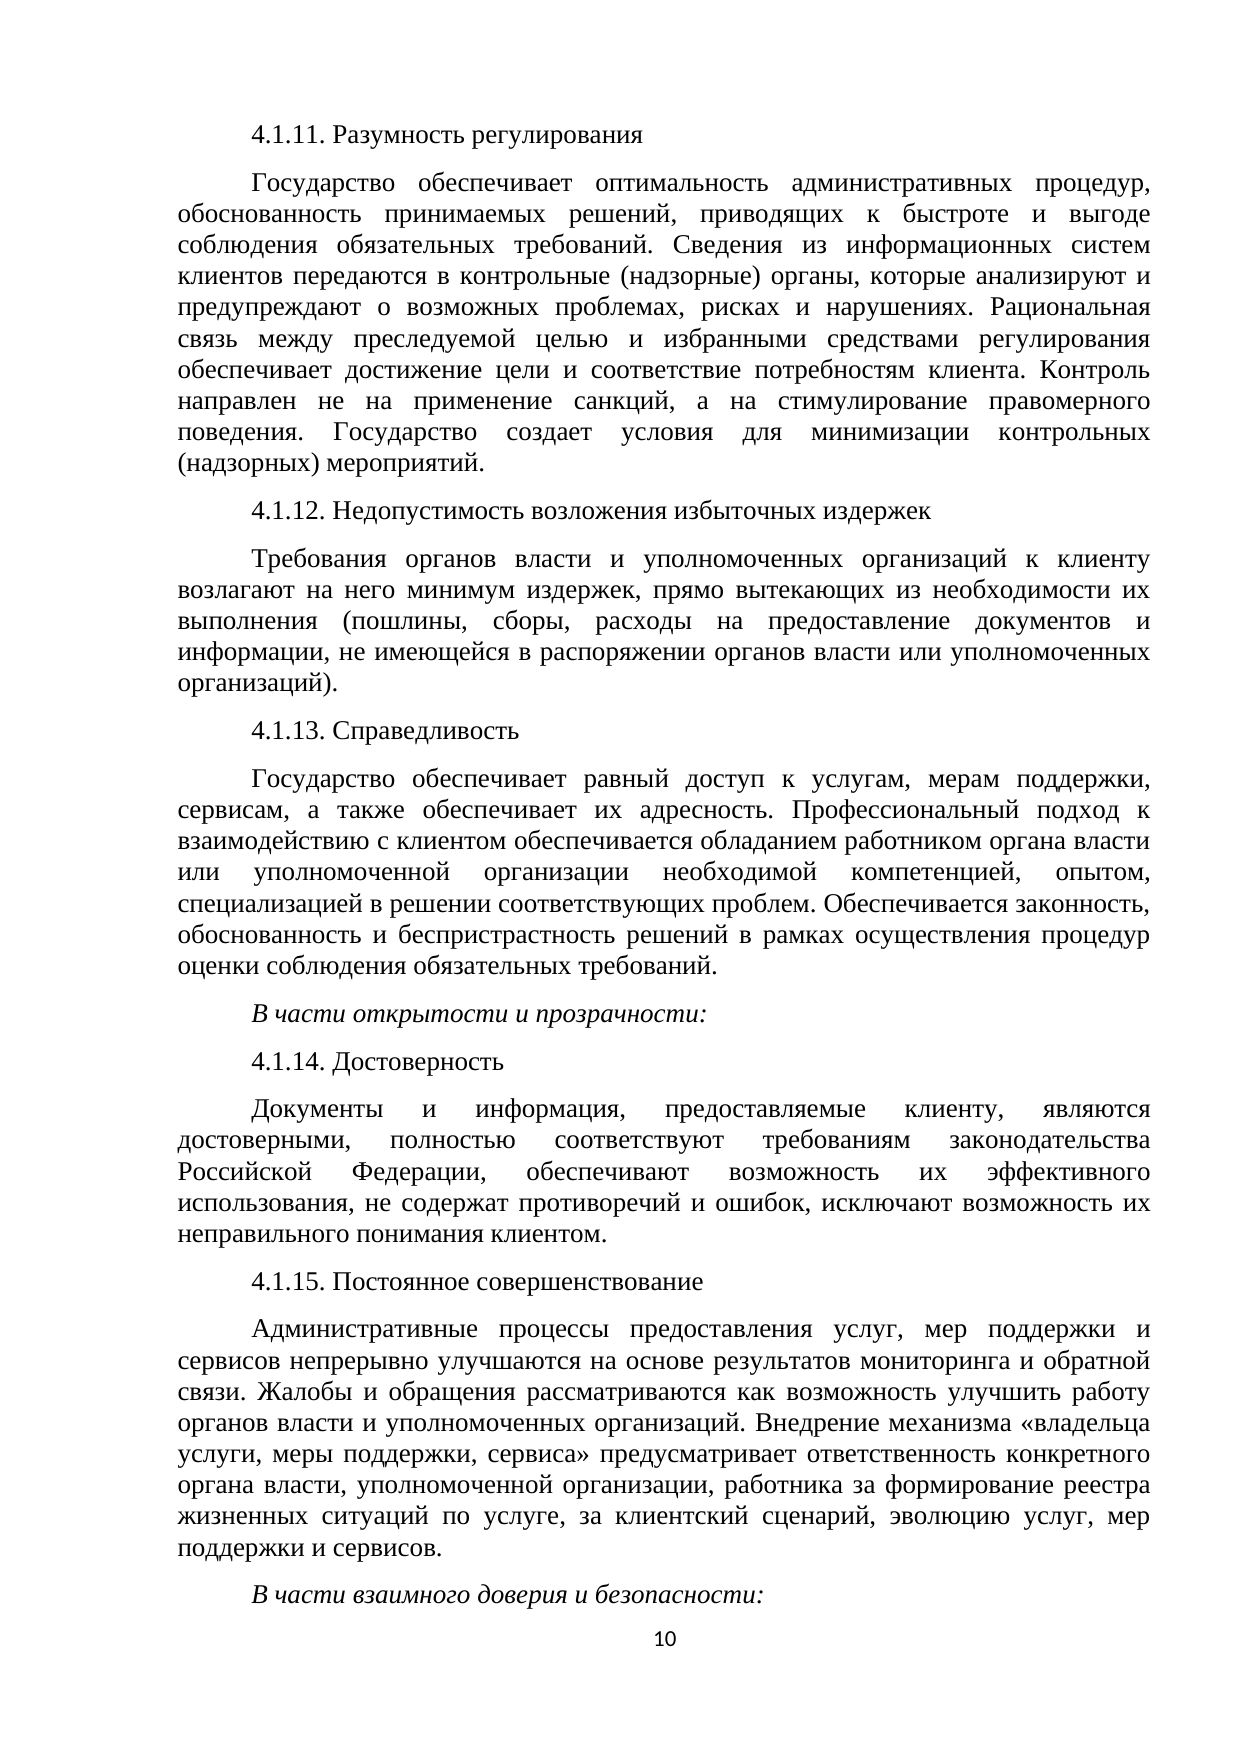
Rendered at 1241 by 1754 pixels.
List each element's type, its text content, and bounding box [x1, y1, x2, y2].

text 4.1.11. Разумность регулирования [177, 118, 1152, 149]
text 4.1.15. Постоянное совершенствование [177, 1265, 1152, 1296]
text 4.1.12. Недопустимость возложения избыточных издержек [177, 494, 1152, 525]
text В части взаимного доверия и безопасности: [177, 1578, 1152, 1609]
text Административные процессы предоставления услуг, мер поддержки и сервисов непрерывно улучшаются на основе результатов мониторинга и обратной связи. Жалобы и обращения рассматриваются как возможность улучшить работу органов власти и уполномоченных организаций. Внедрение механизма «владельца услуги, меры поддержки, сервиса» предусматривает ответственность конкретного органа власти, уполномоченной организации, работника за формирование реестра жизненных ситуаций по услуге, за клиентский сценарий, эволюцию услуг, мер поддержки и сервисов. [177, 1313, 1152, 1562]
text Государство обеспечивает оптимальность административных процедур, обоснованность принимаемых решений, приводящих к быстроте и выгоде соблюдения обязательных требований. Сведения из информационных систем клиентов передаются в контрольные (надзорные) органы, которые анализируют и предупреждают о возможных проблемах, рисках и нарушениях. Рациональная связь между преследуемой целью и избранными средствами регулирования обеспечивает достижение цели и соответствие потребностям клиента. Контроль направлен не на применение санкций, а на стимулирование правомерного поведения. Государство создает условия для минимизации контрольных (надзорных) мероприятий. [177, 166, 1152, 477]
text 4.1.13. Справедливость [177, 714, 1152, 745]
text Государство обеспечивает равный доступ к услугам, мерам поддержки, сервисам, а также обеспечивает их адресность. Профессиональный подход к взаимодействию с клиентом обеспечивается обладанием работником органа власти или уполномоченной организации необходимой компетенцией, опытом, специализацией в решении соответствующих проблем. Обеспечивается законность, обоснованность и беспристрастность решений в рамках осуществления процедур оценки соблюдения обязательных требований. [177, 762, 1152, 980]
text Документы и информация, предоставляемые клиенту, являются достоверными, полностью соответствуют требованиям законодательства Российской Федерации, обеспечивают возможность их эффективного использования, не содержат противоречий и ошибок, исключают возможность их неправильного понимания клиентом. [177, 1092, 1152, 1248]
text В части открытости и прозрачности: [177, 997, 1152, 1028]
text 4.1.14. Достоверность [177, 1044, 1152, 1076]
text Требования органов власти и уполномоченных организаций к клиенту возлагают на него минимум издержек, прямо вытекающих из необходимости их выполнения (пошлины, сборы, расходы на предоставление документов и информации, не имеющейся в распоряжении органов власти или уполномоченных организаций). [177, 542, 1152, 698]
